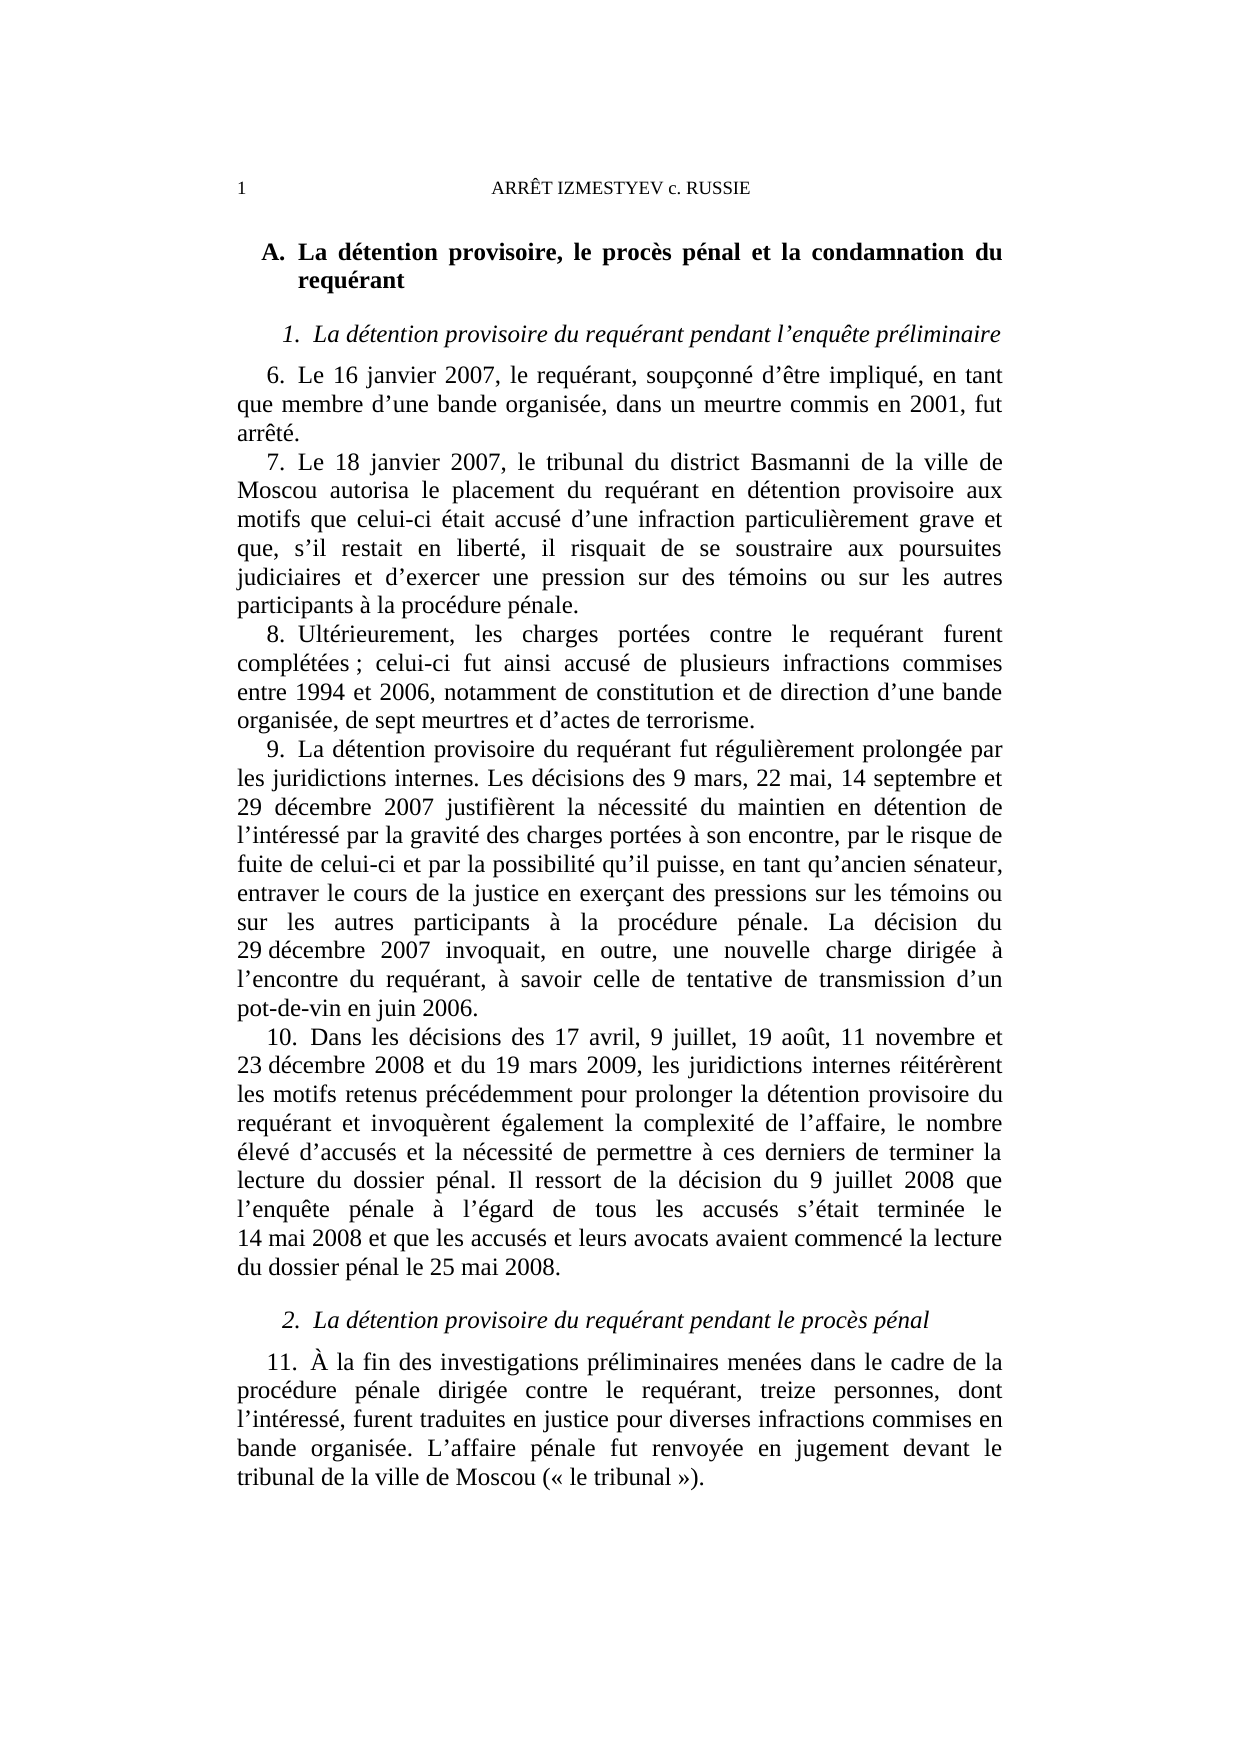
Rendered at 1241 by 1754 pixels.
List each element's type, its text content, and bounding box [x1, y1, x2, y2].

subtitle 1. La détention provisoire du requérant pendant l’enquête préliminaire [282, 319, 1003, 348]
text 9. La détention provisoire du requérant fut régulièrement prolongée par les juridictions internes. Les décisions des 9 mars, 22 mai, 14 septembre et 29 décembre 2007 justifièrent la nécessité du maintien en détention de l’intéressé par la gravité des charges portées à son encontre, par le risque de fuite de celui-ci et par la possibilité qu’il puisse, en tant qu’ancien sénateur, entraver le cours de la justice en exerçant des pressions sur les témoins ou sur les autres participants à la procédure pénale. La décision du 29 décembre 2007 invoquait, en outre, une nouvelle charge dirigée à l’encontre du requérant, à savoir celle de tentative de transmission d’un pot-de-vin en juin 2006. [237, 734, 1003, 1022]
subtitle 2. La détention provisoire du requérant pendant le procès pénal [282, 1306, 1003, 1334]
text 8. Ultérieurement, les charges portées contre le requérant furent complétées ; celui-ci fut ainsi accusé de plusieurs infractions commises entre 1994 et 2006, notamment de constitution et de direction d’une bande organisée, de sept meurtres et d’actes de terrorisme. [237, 619, 1003, 734]
text 10. Dans les décisions des 17 avril, 9 juillet, 19 août, 11 novembre et 23 décembre 2008 et du 19 mars 2009, les juridictions internes réitérèrent les motifs retenus précédemment pour prolonger la détention provisoire du requérant et invoquèrent également la complexité de l’affaire, le nombre élevé d’accusés et la nécessité de permettre à ces derniers de terminer la lecture du dossier pénal. Il ressort de la décision du 9 juillet 2008 que l’enquête pénale à l’égard de tous les accusés s’était terminée le 14 mai 2008 et que les accusés et leurs avocats avaient commencé la lecture du dossier pénal le 25 mai 2008. [237, 1022, 1003, 1281]
subtitle A. La détention provisoire, le procès pénal et la condamnation du requérant [261, 237, 1003, 294]
text 11. À la fin des investigations préliminaires menées dans le cadre de la procédure pénale dirigée contre le requérant, treize personnes, dont l’intéressé, furent traduites en justice pour diverses infractions commises en bande organisée. L’affaire pénale fut renvoyée en jugement devant le tribunal de la ville de Moscou (« le tribunal »). [237, 1347, 1003, 1491]
text 7. Le 18 janvier 2007, le tribunal du district Basmanni de la ville de Moscou autorisa le placement du requérant en détention provisoire aux motifs que celui-ci était accusé d’une infraction particulièrement grave et que, s’il restait en liberté, il risquait de se soustraire aux poursuites judiciaires et d’exercer une pression sur des témoins ou sur les autres participants à la procédure pénale. [237, 447, 1003, 619]
text 6. Le 16 janvier 2007, le requérant, soupçonné d’être impliqué, en tant que membre d’une bande organisée, dans un meurtre commis en 2001, fut arrêté. [237, 361, 1003, 447]
